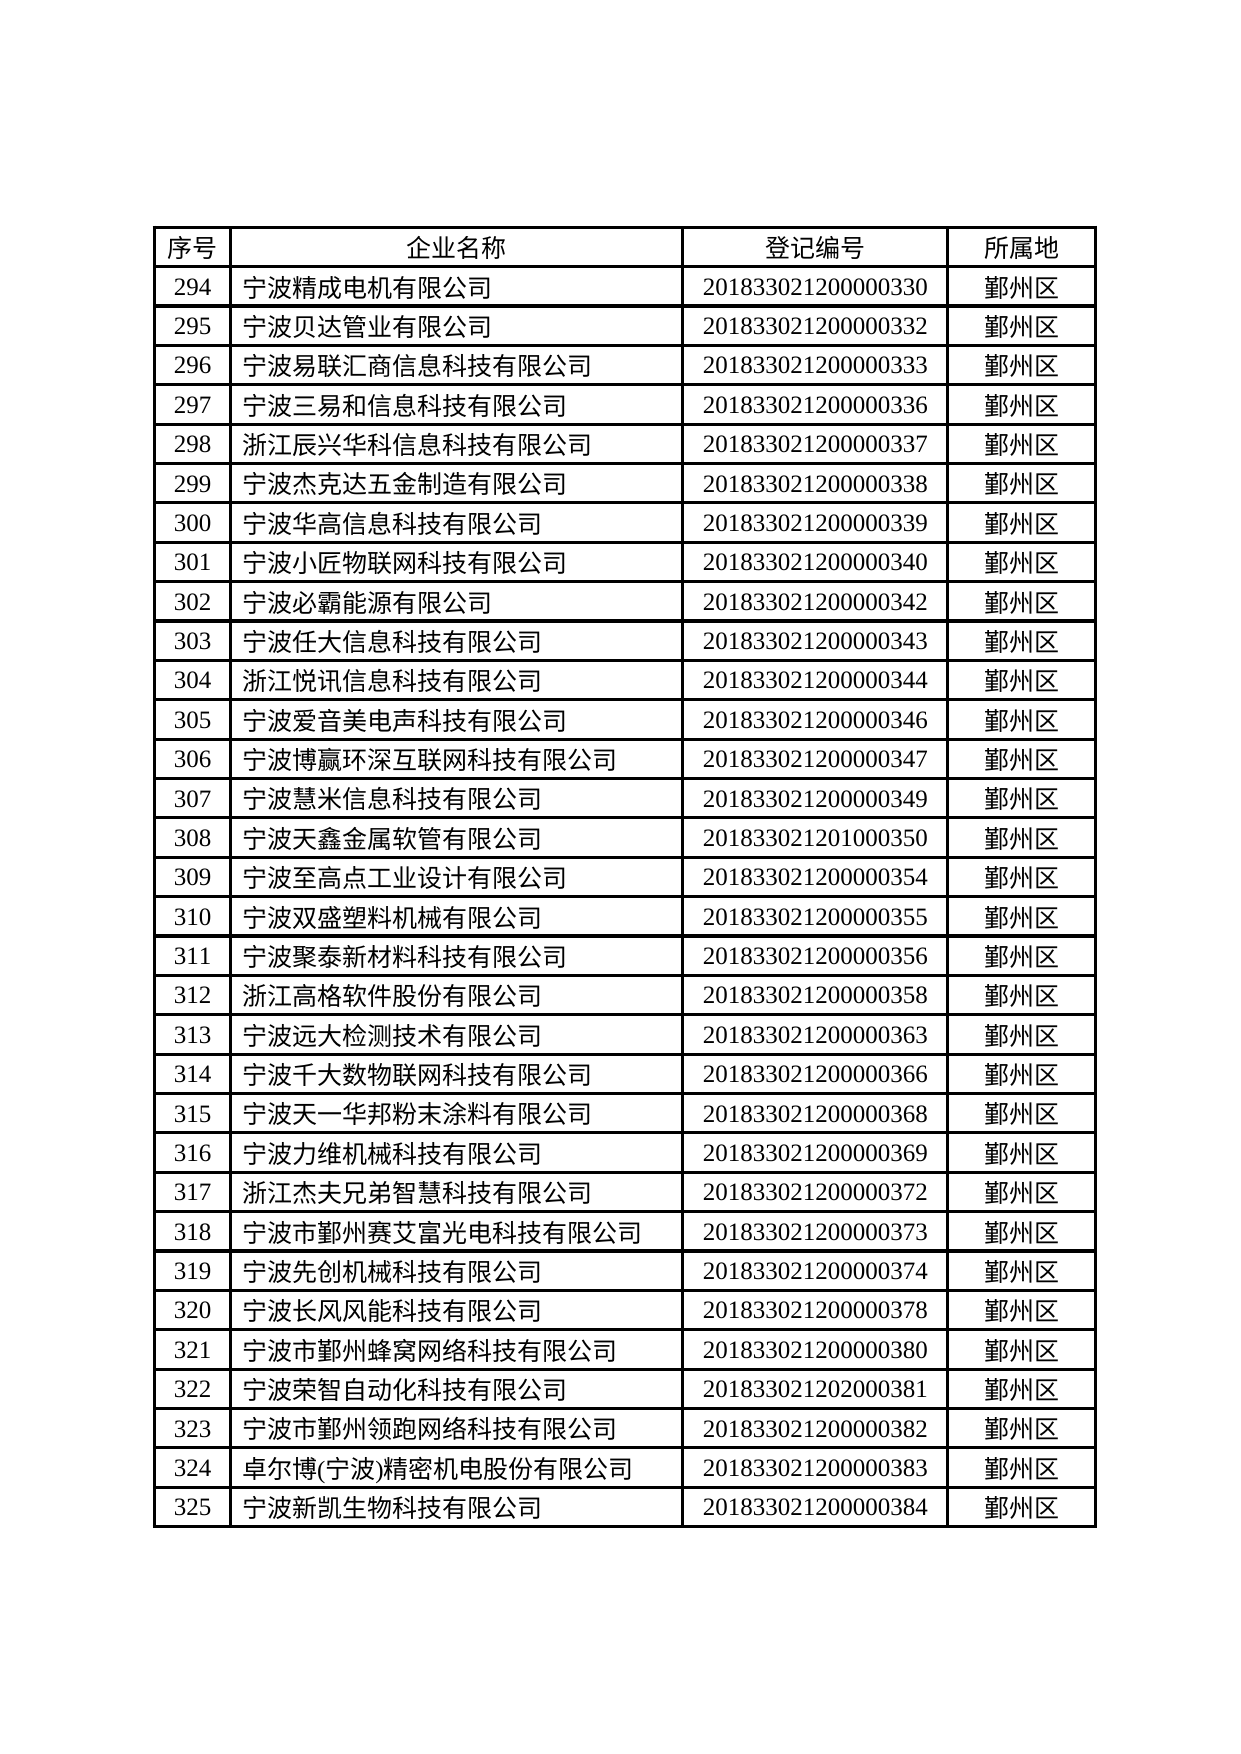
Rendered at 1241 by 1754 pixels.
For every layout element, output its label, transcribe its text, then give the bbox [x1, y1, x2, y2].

table_cell 宁波天鑫金属软管有限公司 [232, 819, 681, 856]
table_cell 317 [156, 1174, 229, 1210]
table_cell 宁波博赢环深互联网科技有限公司 [232, 741, 681, 777]
table_cell 宁波贝达管业有限公司 [232, 308, 681, 344]
table_cell 201833021200000344 [684, 662, 946, 698]
table_cell 302 [156, 583, 229, 619]
table_cell 鄞州区 [949, 780, 1094, 816]
table_cell 鄞州区 [949, 583, 1094, 619]
table_cell 宁波新凯生物科技有限公司 [232, 1489, 681, 1525]
table_cell 卓尔博(宁波)精密机电股份有限公司 [232, 1449, 681, 1486]
table_cell 宁波市鄞州蜂窝网络科技有限公司 [232, 1331, 681, 1367]
table_cell 296 [156, 347, 229, 383]
table_cell 316 [156, 1134, 229, 1171]
table_cell 201833021200000384 [684, 1489, 946, 1525]
table_cell 309 [156, 859, 229, 895]
table_header 序号 [156, 229, 229, 265]
table_cell 201833021200000354 [684, 859, 946, 895]
table_cell 310 [156, 898, 229, 934]
table_cell 宁波双盛塑料机械有限公司 [232, 898, 681, 934]
table_cell 201833021200000366 [684, 1056, 946, 1092]
table_header 登记编号 [684, 229, 946, 265]
table_cell 201833021201000350 [684, 819, 946, 856]
table_cell 鄞州区 [949, 504, 1094, 541]
table_cell 201833021200000337 [684, 426, 946, 462]
table_cell 鄞州区 [949, 898, 1094, 934]
table_cell 201833021200000383 [684, 1449, 946, 1486]
table_cell 295 [156, 308, 229, 344]
table_cell 321 [156, 1331, 229, 1367]
table_cell 299 [156, 465, 229, 501]
table_cell 鄞州区 [949, 1134, 1094, 1171]
table_cell 鄞州区 [949, 465, 1094, 501]
table_cell 宁波任大信息科技有限公司 [232, 623, 681, 659]
table_cell 鄞州区 [949, 544, 1094, 580]
table_cell 303 [156, 623, 229, 659]
table_cell 宁波精成电机有限公司 [232, 268, 681, 304]
table_cell 宁波必霸能源有限公司 [232, 583, 681, 619]
table_cell 201833021200000368 [684, 1095, 946, 1131]
table_cell 201833021200000369 [684, 1134, 946, 1171]
table_cell 294 [156, 268, 229, 304]
table_cell 313 [156, 1016, 229, 1052]
table_cell 201833021200000374 [684, 1253, 946, 1289]
table_cell 鄞州区 [949, 1056, 1094, 1092]
table_cell 鄞州区 [949, 1292, 1094, 1328]
table_cell 315 [156, 1095, 229, 1131]
table_cell 鄞州区 [949, 426, 1094, 462]
table_cell 浙江辰兴华科信息科技有限公司 [232, 426, 681, 462]
table_cell 鄞州区 [949, 977, 1094, 1013]
table_cell 宁波千大数物联网科技有限公司 [232, 1056, 681, 1092]
table_cell 鄞州区 [949, 1095, 1094, 1131]
table_cell 320 [156, 1292, 229, 1328]
table_cell 宁波聚泰新材料科技有限公司 [232, 938, 681, 974]
table_cell 宁波先创机械科技有限公司 [232, 1253, 681, 1289]
table_cell 宁波远大检测技术有限公司 [232, 1016, 681, 1052]
table_cell 201833021200000380 [684, 1331, 946, 1367]
table_cell 鄞州区 [949, 701, 1094, 737]
table_cell 324 [156, 1449, 229, 1486]
table_cell 宁波易联汇商信息科技有限公司 [232, 347, 681, 383]
table_cell 201833021200000363 [684, 1016, 946, 1052]
table_cell 323 [156, 1410, 229, 1446]
table_cell 鄞州区 [949, 938, 1094, 974]
table_cell 宁波小匠物联网科技有限公司 [232, 544, 681, 580]
table_cell 鄞州区 [949, 819, 1094, 856]
table_cell 鄞州区 [949, 1213, 1094, 1249]
table_cell 宁波长风风能科技有限公司 [232, 1292, 681, 1328]
table_cell 305 [156, 701, 229, 737]
table_cell 鄞州区 [949, 1449, 1094, 1486]
table_cell 鄞州区 [949, 268, 1094, 304]
table_cell 300 [156, 504, 229, 541]
table_cell 312 [156, 977, 229, 1013]
table_cell 307 [156, 780, 229, 816]
table_cell 201833021200000373 [684, 1213, 946, 1249]
table_cell 297 [156, 386, 229, 422]
table_cell 201833021200000346 [684, 701, 946, 737]
table_cell 306 [156, 741, 229, 777]
table_cell 201833021200000343 [684, 623, 946, 659]
table_cell 鄞州区 [949, 1489, 1094, 1525]
table_cell 304 [156, 662, 229, 698]
table_cell 宁波市鄞州赛艾富光电科技有限公司 [232, 1213, 681, 1249]
table_cell 鄞州区 [949, 1253, 1094, 1289]
table_cell 311 [156, 938, 229, 974]
table_cell 201833021200000332 [684, 308, 946, 344]
table_cell 201833021200000355 [684, 898, 946, 934]
table_cell 宁波荣智自动化科技有限公司 [232, 1371, 681, 1407]
table_cell 浙江悦讯信息科技有限公司 [232, 662, 681, 698]
table_cell 宁波力维机械科技有限公司 [232, 1134, 681, 1171]
table_cell 318 [156, 1213, 229, 1249]
table_cell 301 [156, 544, 229, 580]
table_cell 宁波天一华邦粉末涂料有限公司 [232, 1095, 681, 1131]
table_cell 201833021200000372 [684, 1174, 946, 1210]
table_cell 宁波市鄞州领跑网络科技有限公司 [232, 1410, 681, 1446]
table_cell 宁波华高信息科技有限公司 [232, 504, 681, 541]
table_cell 宁波慧米信息科技有限公司 [232, 780, 681, 816]
table_cell 201833021200000356 [684, 938, 946, 974]
table_cell 201833021200000338 [684, 465, 946, 501]
table_cell 浙江杰夫兄弟智慧科技有限公司 [232, 1174, 681, 1210]
table_cell 宁波三易和信息科技有限公司 [232, 386, 681, 422]
table_cell 鄞州区 [949, 347, 1094, 383]
table_cell 宁波至高点工业设计有限公司 [232, 859, 681, 895]
table_cell 201833021200000382 [684, 1410, 946, 1446]
table_cell 201833021200000333 [684, 347, 946, 383]
table_cell 322 [156, 1371, 229, 1407]
table_cell 201833021200000378 [684, 1292, 946, 1328]
table_cell 宁波爱音美电声科技有限公司 [232, 701, 681, 737]
table_cell 201833021200000349 [684, 780, 946, 816]
table_cell 201833021202000381 [684, 1371, 946, 1407]
table_cell 鄞州区 [949, 386, 1094, 422]
table_header 企业名称 [232, 229, 681, 265]
table_cell 201833021200000347 [684, 741, 946, 777]
table_cell 319 [156, 1253, 229, 1289]
table_cell 鄞州区 [949, 859, 1094, 895]
table_cell 鄞州区 [949, 308, 1094, 344]
table_cell 鄞州区 [949, 1410, 1094, 1446]
table_cell 鄞州区 [949, 1174, 1094, 1210]
table_cell 314 [156, 1056, 229, 1092]
table_cell 201833021200000330 [684, 268, 946, 304]
table_cell 浙江高格软件股份有限公司 [232, 977, 681, 1013]
table_cell 308 [156, 819, 229, 856]
table_cell 鄞州区 [949, 662, 1094, 698]
table_cell 鄞州区 [949, 1331, 1094, 1367]
table_cell 201833021200000342 [684, 583, 946, 619]
table_cell 鄞州区 [949, 1016, 1094, 1052]
table_cell 201833021200000358 [684, 977, 946, 1013]
table_cell 宁波杰克达五金制造有限公司 [232, 465, 681, 501]
table_cell 201833021200000336 [684, 386, 946, 422]
table_cell 298 [156, 426, 229, 462]
table_cell 鄞州区 [949, 623, 1094, 659]
table_header 所属地 [949, 229, 1094, 265]
table_cell 鄞州区 [949, 741, 1094, 777]
table_cell 鄞州区 [949, 1371, 1094, 1407]
table_cell 325 [156, 1489, 229, 1525]
table_cell 201833021200000340 [684, 544, 946, 580]
table_cell 201833021200000339 [684, 504, 946, 541]
